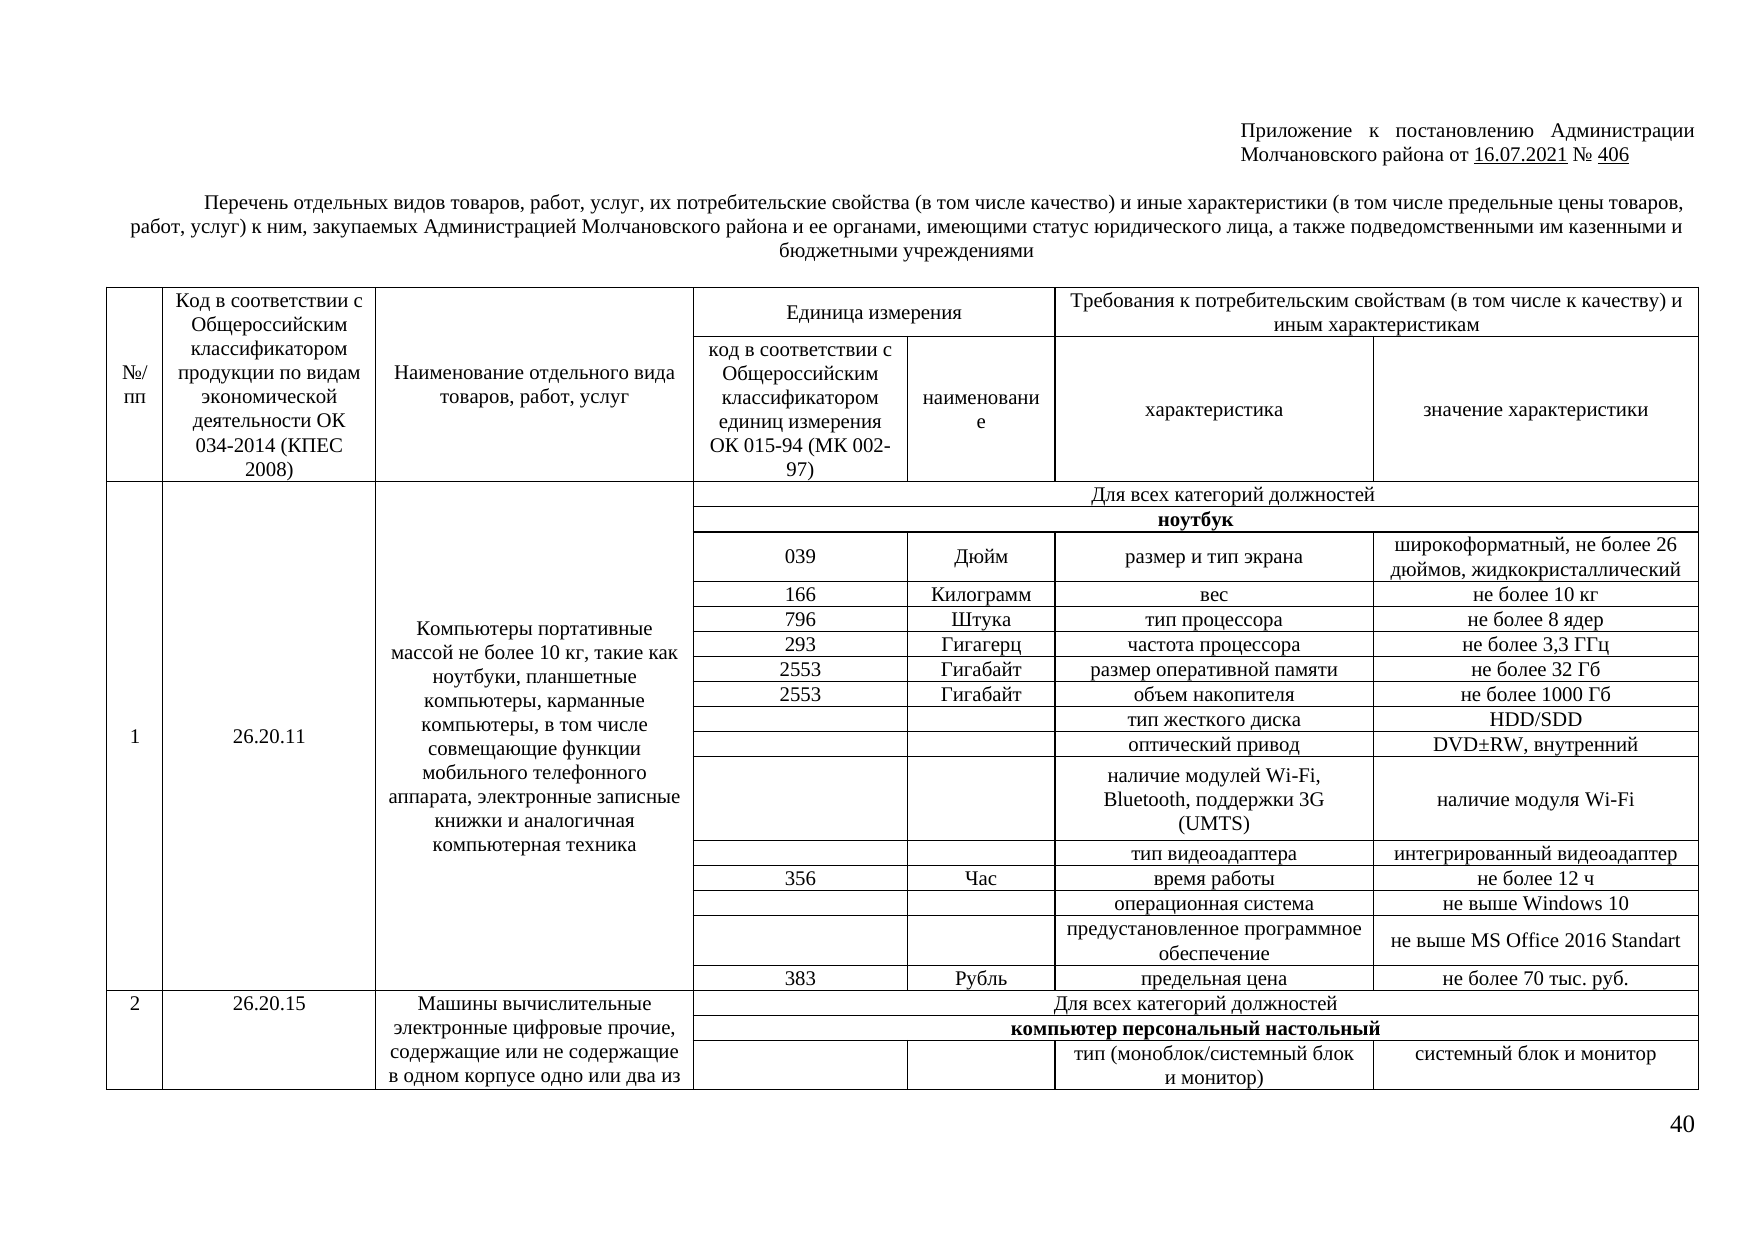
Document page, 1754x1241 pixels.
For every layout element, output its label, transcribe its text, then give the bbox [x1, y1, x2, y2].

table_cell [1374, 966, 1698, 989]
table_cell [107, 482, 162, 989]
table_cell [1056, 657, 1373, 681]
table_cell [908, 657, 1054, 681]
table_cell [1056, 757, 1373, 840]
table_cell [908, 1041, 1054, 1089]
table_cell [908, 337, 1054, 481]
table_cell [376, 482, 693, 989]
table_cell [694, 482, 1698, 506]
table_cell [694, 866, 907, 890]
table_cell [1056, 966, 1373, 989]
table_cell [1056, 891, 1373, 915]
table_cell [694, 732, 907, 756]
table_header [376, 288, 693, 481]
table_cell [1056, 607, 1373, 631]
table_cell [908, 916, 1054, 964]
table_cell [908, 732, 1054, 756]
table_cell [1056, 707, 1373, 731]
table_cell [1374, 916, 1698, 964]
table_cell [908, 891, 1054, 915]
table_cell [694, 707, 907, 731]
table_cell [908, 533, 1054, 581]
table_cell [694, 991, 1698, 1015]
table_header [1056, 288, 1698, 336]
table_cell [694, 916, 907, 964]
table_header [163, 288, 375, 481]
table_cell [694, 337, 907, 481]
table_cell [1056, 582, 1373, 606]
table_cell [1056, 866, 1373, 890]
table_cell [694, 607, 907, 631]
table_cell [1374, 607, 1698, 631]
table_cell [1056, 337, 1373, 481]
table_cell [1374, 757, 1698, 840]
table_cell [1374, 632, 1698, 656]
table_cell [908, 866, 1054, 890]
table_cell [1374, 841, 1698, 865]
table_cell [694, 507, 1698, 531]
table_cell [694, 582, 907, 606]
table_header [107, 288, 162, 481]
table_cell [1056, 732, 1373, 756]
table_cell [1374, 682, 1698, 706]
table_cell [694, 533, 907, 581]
subtitle Приложение к постановлению Администрации Молчановского района от 16.07.2021 № 406 [1240, 118, 1695, 166]
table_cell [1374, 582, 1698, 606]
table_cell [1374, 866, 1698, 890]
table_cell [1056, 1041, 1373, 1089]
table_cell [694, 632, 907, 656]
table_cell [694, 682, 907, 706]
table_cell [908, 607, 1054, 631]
text Перечень отдельных видов товаров, работ, услуг, их потребительские свойства (в том числе качество) и иные характеристики (в том числе предельные цены товаров, работ, услуг) к ним, закупаемых Администрацией Молчановского района и ее органами, имеющими статус юридического лица, а также подведомственными им казенными и бюджетными учреждениями [118, 190, 1695, 262]
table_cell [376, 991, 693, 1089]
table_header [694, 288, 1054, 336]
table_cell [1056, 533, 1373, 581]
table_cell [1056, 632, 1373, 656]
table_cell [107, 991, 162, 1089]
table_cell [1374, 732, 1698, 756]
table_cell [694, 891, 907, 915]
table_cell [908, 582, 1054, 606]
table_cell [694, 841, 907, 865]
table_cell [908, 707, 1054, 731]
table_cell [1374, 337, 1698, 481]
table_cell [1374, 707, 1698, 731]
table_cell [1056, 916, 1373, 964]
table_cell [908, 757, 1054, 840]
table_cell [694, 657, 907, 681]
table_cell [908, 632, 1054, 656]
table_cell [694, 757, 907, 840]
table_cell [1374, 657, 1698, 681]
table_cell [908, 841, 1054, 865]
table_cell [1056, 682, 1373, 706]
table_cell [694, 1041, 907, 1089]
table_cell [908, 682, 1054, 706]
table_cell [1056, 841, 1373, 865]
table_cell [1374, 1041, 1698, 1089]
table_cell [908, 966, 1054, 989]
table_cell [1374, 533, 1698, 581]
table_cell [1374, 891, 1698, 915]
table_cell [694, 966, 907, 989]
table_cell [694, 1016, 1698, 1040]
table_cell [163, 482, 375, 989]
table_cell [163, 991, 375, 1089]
